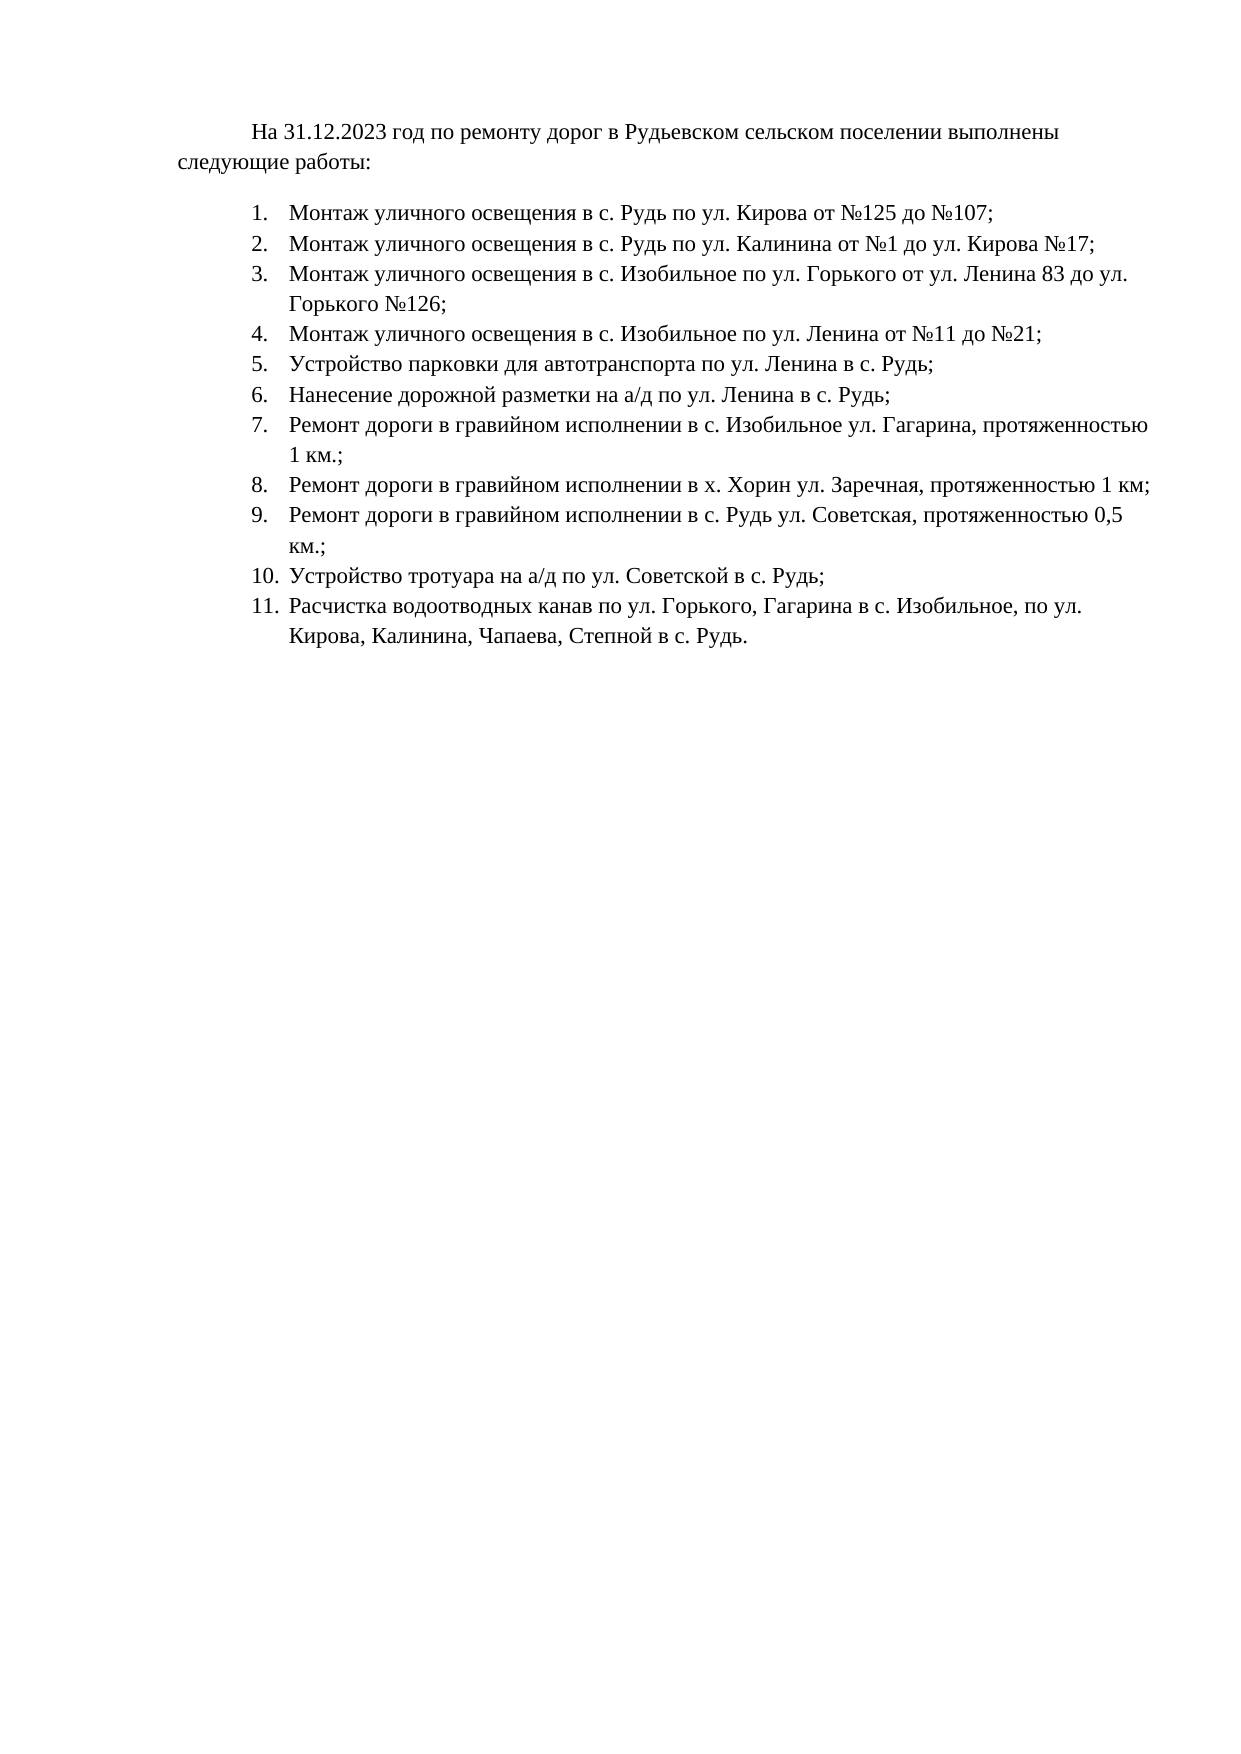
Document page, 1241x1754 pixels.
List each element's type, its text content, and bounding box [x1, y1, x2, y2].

list Расчистка водоотводных канав по ул. Горького, Гагарина в с. Изобильное, по ул. Кирова, Калинина, Чапаева, Степной в с. Рудь. [251, 592, 1152, 649]
list Нанесение дорожной разметки на а/д по ул. Ленина в с. Рудь; [251, 381, 1152, 407]
list Монтаж уличного освещения в с. Изобильное по ул. Ленина от №11 до №21; [251, 320, 1152, 347]
list Ремонт дороги в гравийном исполнении в с. Изобильное ул. Гагарина, протяженностью 1 км.; [251, 411, 1152, 467]
text На 31.12.2023 год по ремонту дорог в Рудьевском сельском поселении выполнены следующие работы: [177, 118, 1152, 175]
list Ремонт дороги в гравийном исполнении в с. Рудь ул. Советская, протяженностью 0,5 км.; [251, 501, 1152, 558]
list Монтаж уличного освещения в с. Рудь по ул. Кирова от №125 до №107; [251, 199, 1152, 226]
list Монтаж уличного освещения в с. Рудь по ул. Калинина от №1 до ул. Кирова №17; [251, 229, 1152, 256]
list Устройство тротуара на а/д по ул. Советской в с. Рудь; [251, 562, 1152, 588]
list Монтаж уличного освещения в с. Изобильное по ул. Горького от ул. Ленина 83 до ул. Горького №126; [251, 260, 1152, 316]
list Устройство парковки для автотранспорта по ул. Ленина в с. Рудь; [251, 350, 1152, 377]
list Ремонт дороги в гравийном исполнении в х. Хорин ул. Заречная, протяженностью 1 км; [251, 471, 1152, 498]
